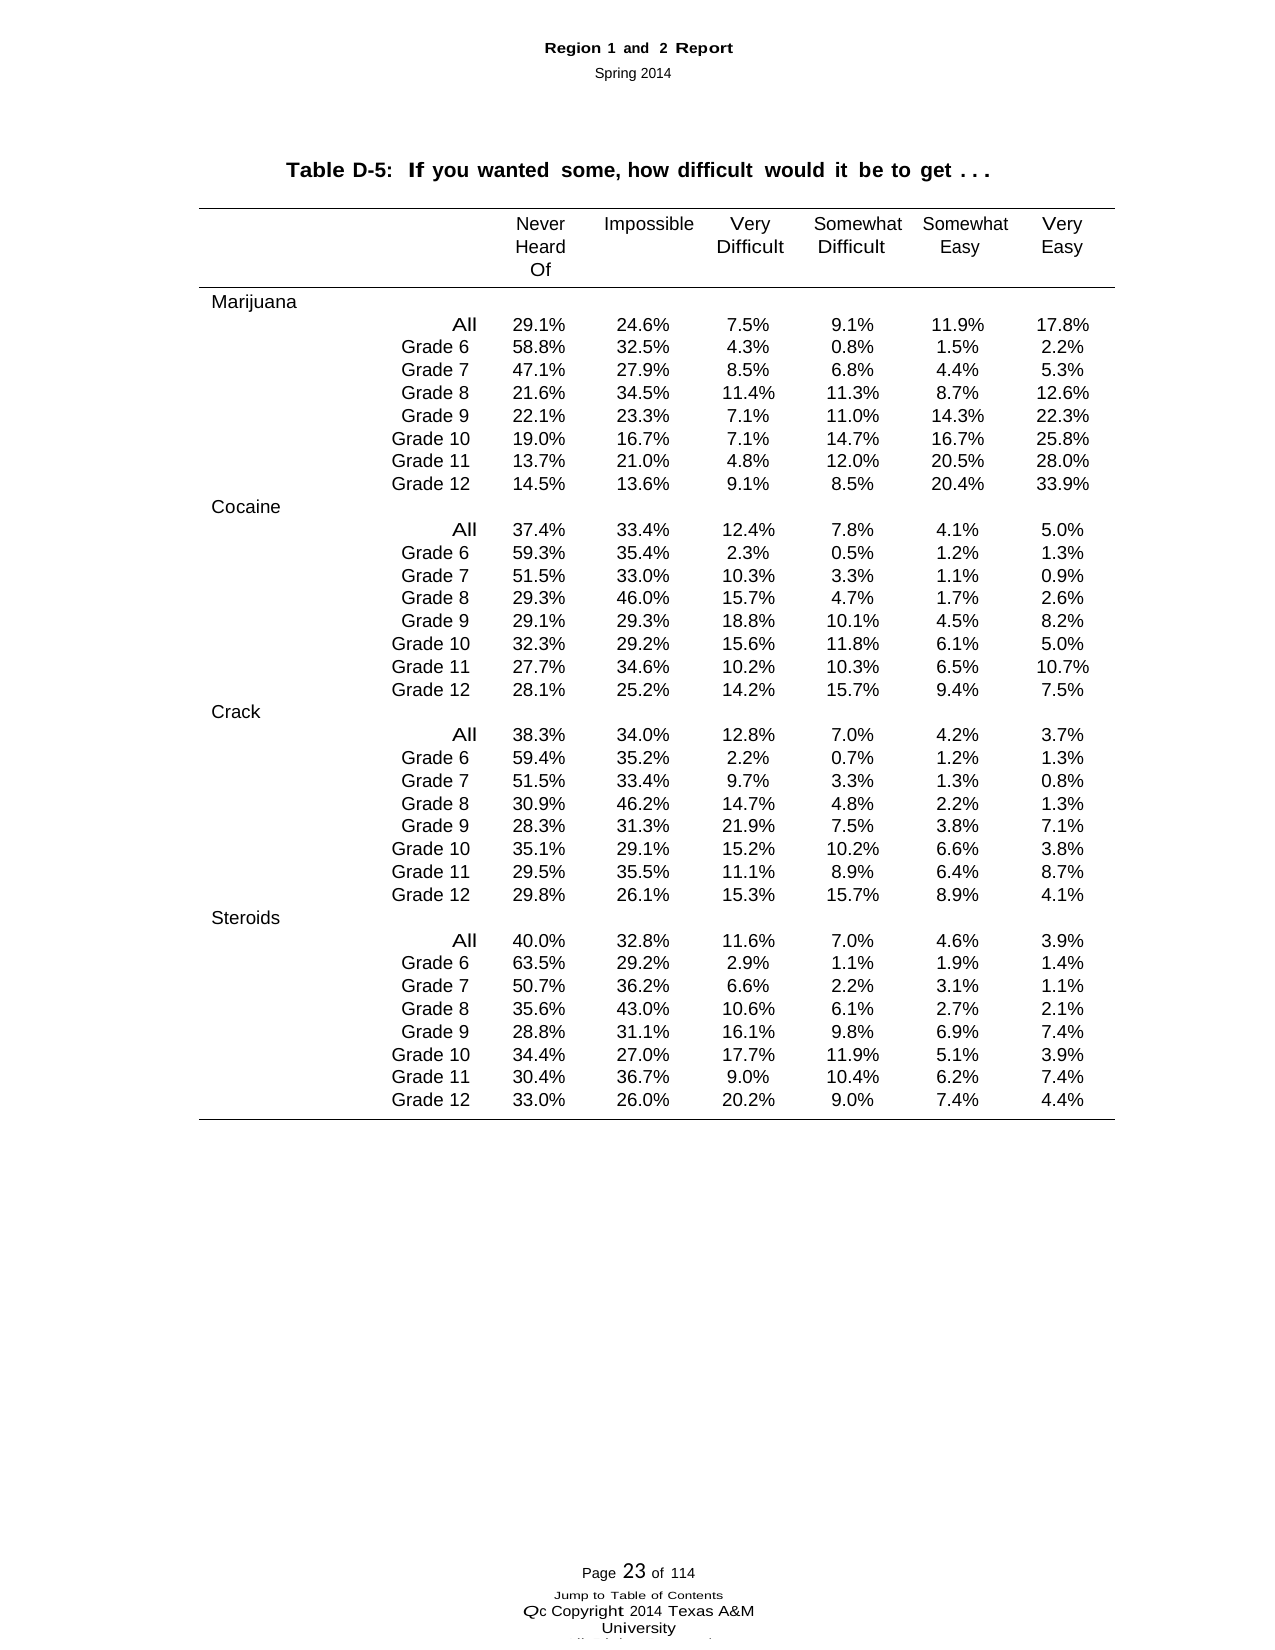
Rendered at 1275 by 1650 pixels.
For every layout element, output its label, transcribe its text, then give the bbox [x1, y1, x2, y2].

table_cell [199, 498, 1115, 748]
text Table D-5: If you wanted some, how difficult would it be to get . . . [286, 157, 1098, 181]
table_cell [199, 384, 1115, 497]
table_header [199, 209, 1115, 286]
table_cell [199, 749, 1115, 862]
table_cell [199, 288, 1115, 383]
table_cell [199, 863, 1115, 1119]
